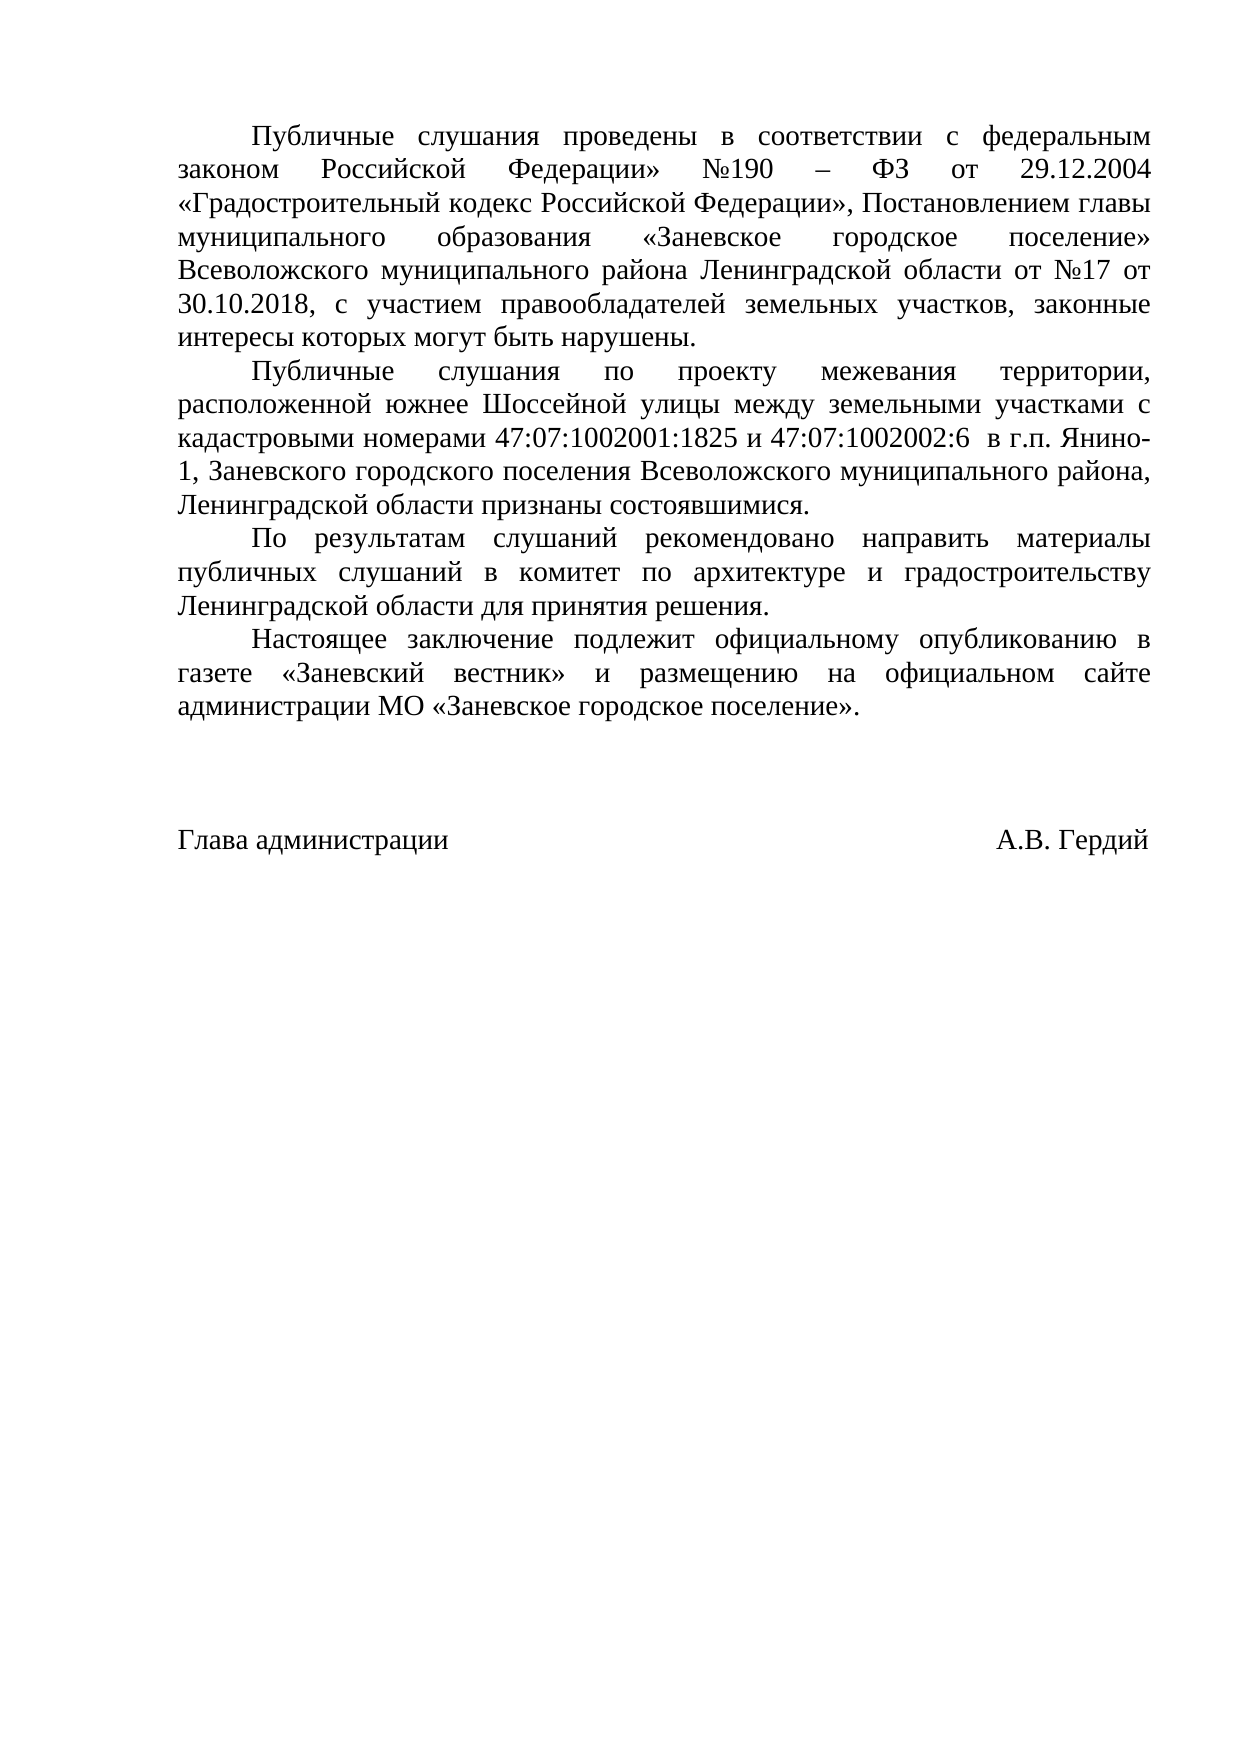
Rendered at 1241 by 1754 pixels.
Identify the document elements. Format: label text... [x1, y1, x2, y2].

text По результатам слушаний рекомендовано направить материалы публичных слушаний в комитет по архитектуре и градостроительству Ленинградской области для принятия решения. [177, 521, 1152, 621]
text Публичные слушания по проекту межевания территории, расположенной южнее Шоссейной улицы между земельными участками с кадастровыми номерами 47:07:1002001:1825 и 47:07:1002002:6 в г.п. Янино-1, Заневского городского поселения Всеволожского муниципального района, Ленинградской области признаны состоявшимися. [177, 353, 1152, 521]
text Настоящее заключение подлежит официальному опубликованию в газете «Заневский вестник» и размещению на официальном сайте администрации МО «Заневское городское поселение». [177, 621, 1152, 722]
text Глава администрации А.В. Гердий [177, 822, 1152, 856]
text Публичные слушания проведены в соответствии с федеральным законом Российской Федерации» №190 – ФЗ от 29.12.2004 «Градостроительный кодекс Российской Федерации», Постановлением главы муниципального образования «Заневское городское поселение» Всеволожского муниципального района Ленинградской области от №17 от 30.10.2018, с участием правообладателей земельных участков, законные интересы которых могут быть нарушены. [177, 118, 1152, 353]
